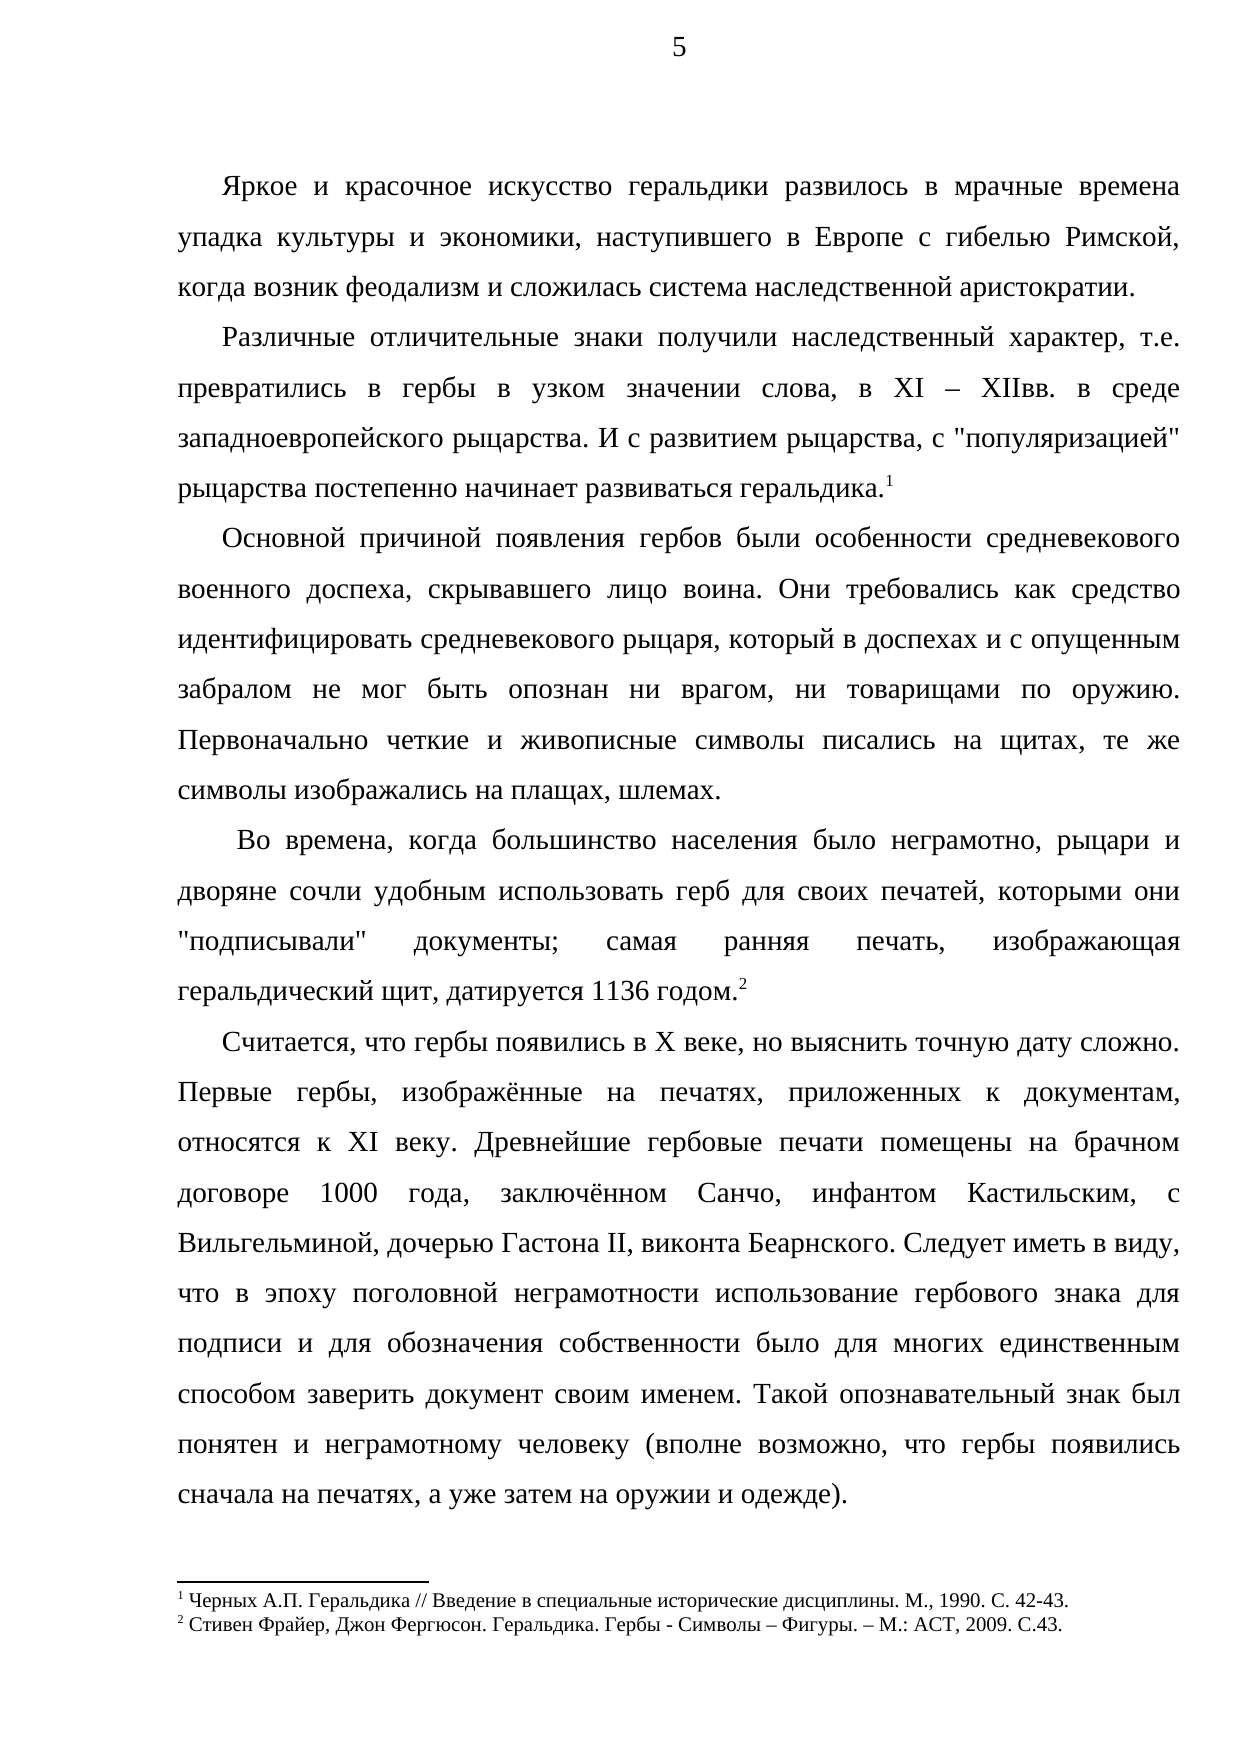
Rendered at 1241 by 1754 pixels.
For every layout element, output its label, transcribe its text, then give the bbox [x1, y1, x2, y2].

text Яркое и красочное искусство геральдики развилось в мрачные времена упадка культуры и экономики, наступившего в Европе с гибелью Римской, когда возник феодализм и сложилась система наследственной аристократии. [177, 168, 1181, 303]
text Различные отличительные знаки получили наследственный характер, т.е. превратились в гербы в узком значении слова, в XI – XIIвв. в среде западноевропейского рыцарства. И с развитием рыцарства, с "популяризацией" рыцарства постепенно начинает развиваться геральдика. [177, 319, 1181, 504]
text Считается, что гербы появились в X веке, но выяснить точную дату сложно. Первые гербы, изображённые на печатях, приложенных к документам, относятся к XI веку. Древнейшие гербовые печати помещены на брачном договоре 1000 года, заключённом Санчо, инфантом Кастильским, с Вильгельминой, дочерью Гастона II, виконта Беарнского. Следует иметь в виду, что в эпоху поголовной неграмотности использование гербового знака для подписи и для обозначения собственности было для многих единственным способом заверить документ своим именем. Такой опознавательный знак был понятен и неграмотному человеку (вполне возможно, что гербы появились сначала на печатях, а уже затем на оружии и одежде). [177, 1024, 1181, 1510]
text Основной причиной появления гербов были особенности средневекового военного доспеха, скрывавшего лицо воина. Они требовались как средство идентифицировать средневекового рыцаря, который в доспехах и с опущенным забралом не мог быть опознан ни врагом, ни товарищами по оружию. Первоначально четкие и живописные символы писались на щитах, те же символы изображались на плащах, шлемах. [177, 521, 1181, 806]
text Во времена, когда большинство населения было неграмотно, рыцари и дворяне сочли удобным использовать герб для своих печатей, которыми они "подписывали" документы; самая ранняя печать, изображающая геральдический щит, датируется 1136 годом. [177, 822, 1181, 1007]
